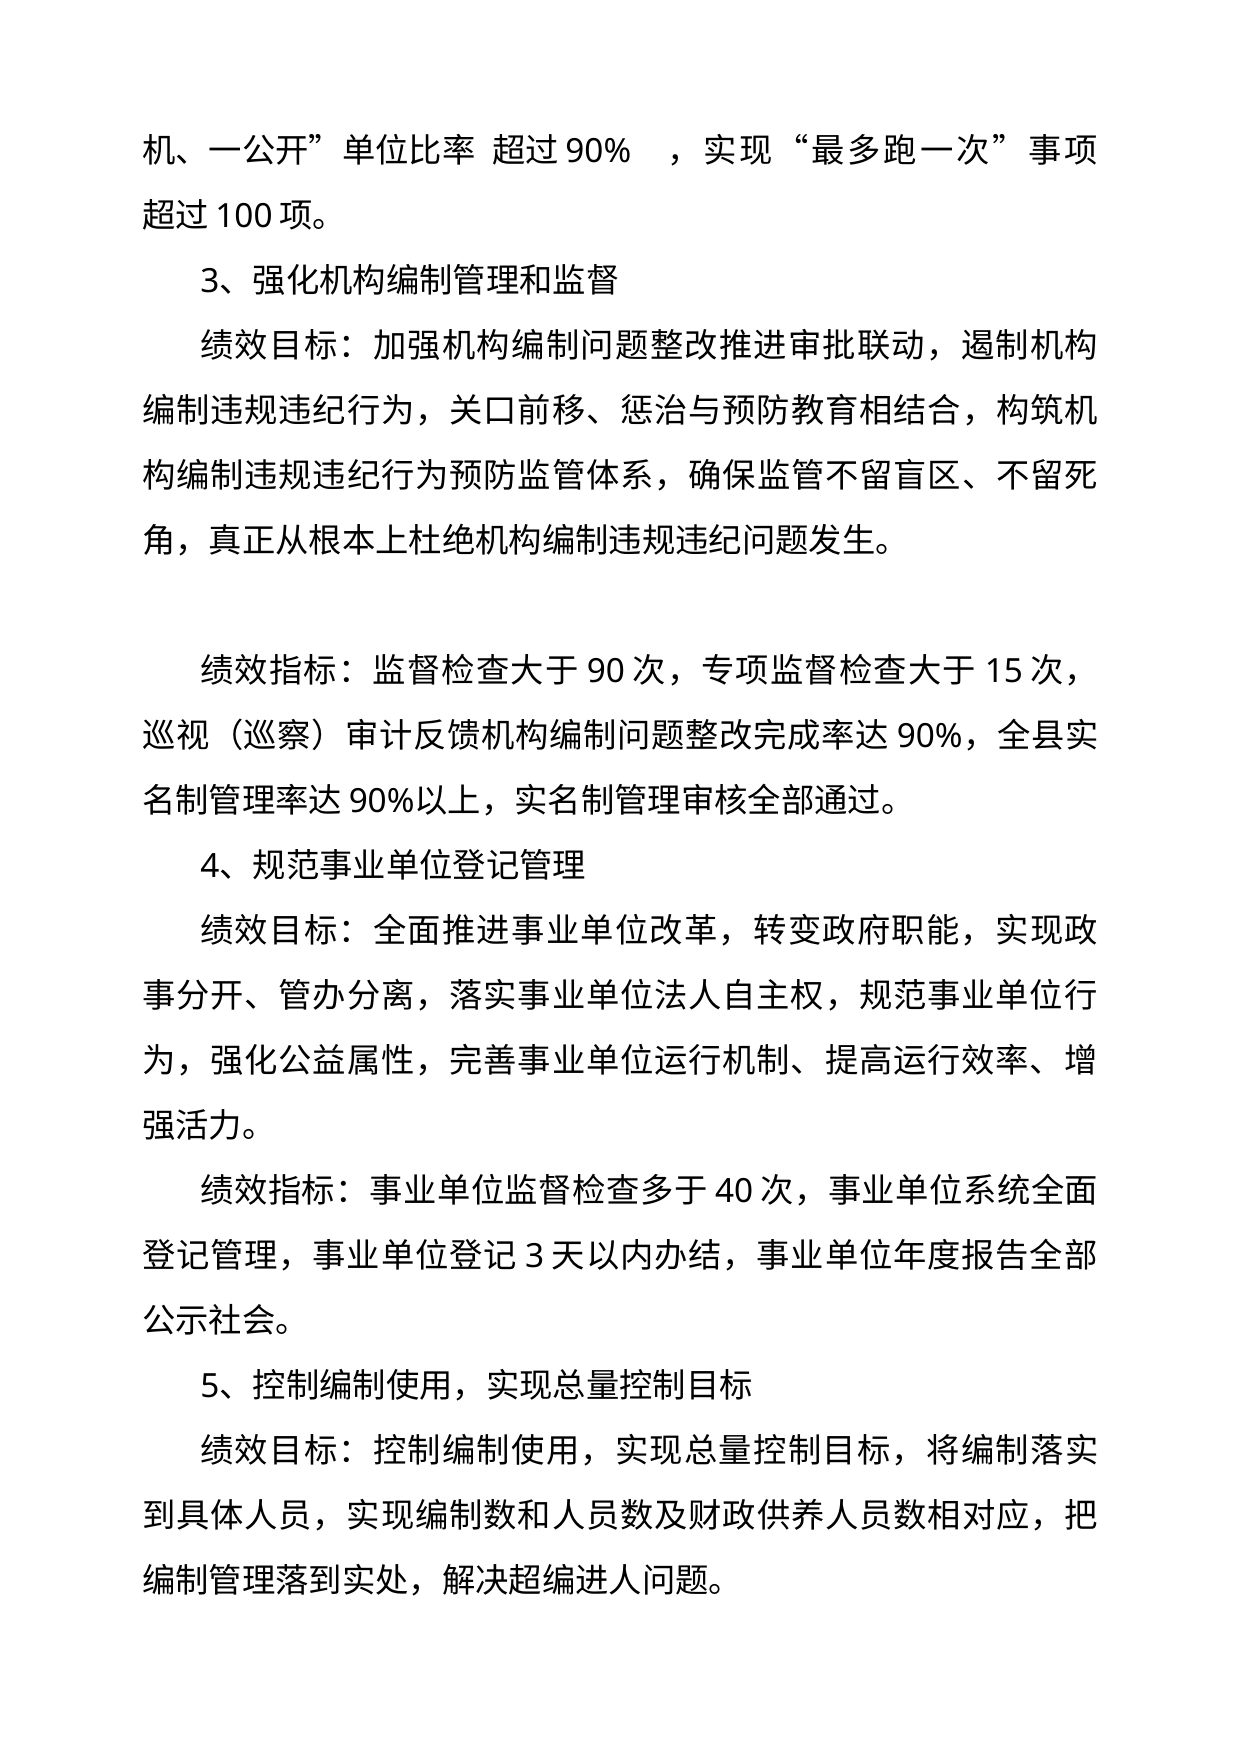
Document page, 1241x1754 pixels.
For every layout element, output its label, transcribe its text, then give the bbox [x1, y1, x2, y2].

text 绩效目标：全面推进事业单位改革，转变政府职能，实现政事分开、管办分离，落实事业单位法人自主权，规范事业单位行为，强化公益属性，完善事业单位运行机制、提高运行效率、增强活力。 [142, 895, 1098, 1155]
text 5、控制编制使用，实现总量控制目标 [142, 1350, 1098, 1415]
text 4、规范事业单位登记管理 [142, 830, 1098, 895]
text 绩效目标：控制编制使用，实现总量控制目标，将编制落实到具体人员，实现编制数和人员数及财政供养人员数相对应，把编制管理落到实处，解决超编进人问题。 [142, 1415, 1098, 1610]
text 绩效指标：事业单位监督检查多于40次，事业单位系统全面登记管理，事业单位登记3天以内办结，事业单位年度报告全部公示社会。 [142, 1155, 1098, 1350]
text 绩效指标：监督检查大于90次，专项监督检查大于15次，巡视（巡察）审计反馈机构编制问题整改完成率达90%，全县实名制管理率达90%以上，实名制管理审核全部通过。 [142, 635, 1098, 830]
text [142, 115, 1098, 245]
text 3、强化机构编制管理和监督 [142, 245, 1098, 310]
text 绩效目标：加强机构编制问题整改推进审批联动，遏制机构编制违规违纪行为，关口前移、惩治与预防教育相结合，构筑机构编制违规违纪行为预防监管体系，确保监管不留盲区、不留死角，真正从根本上杜绝机构编制违规违纪问题发生。 [142, 310, 1098, 635]
